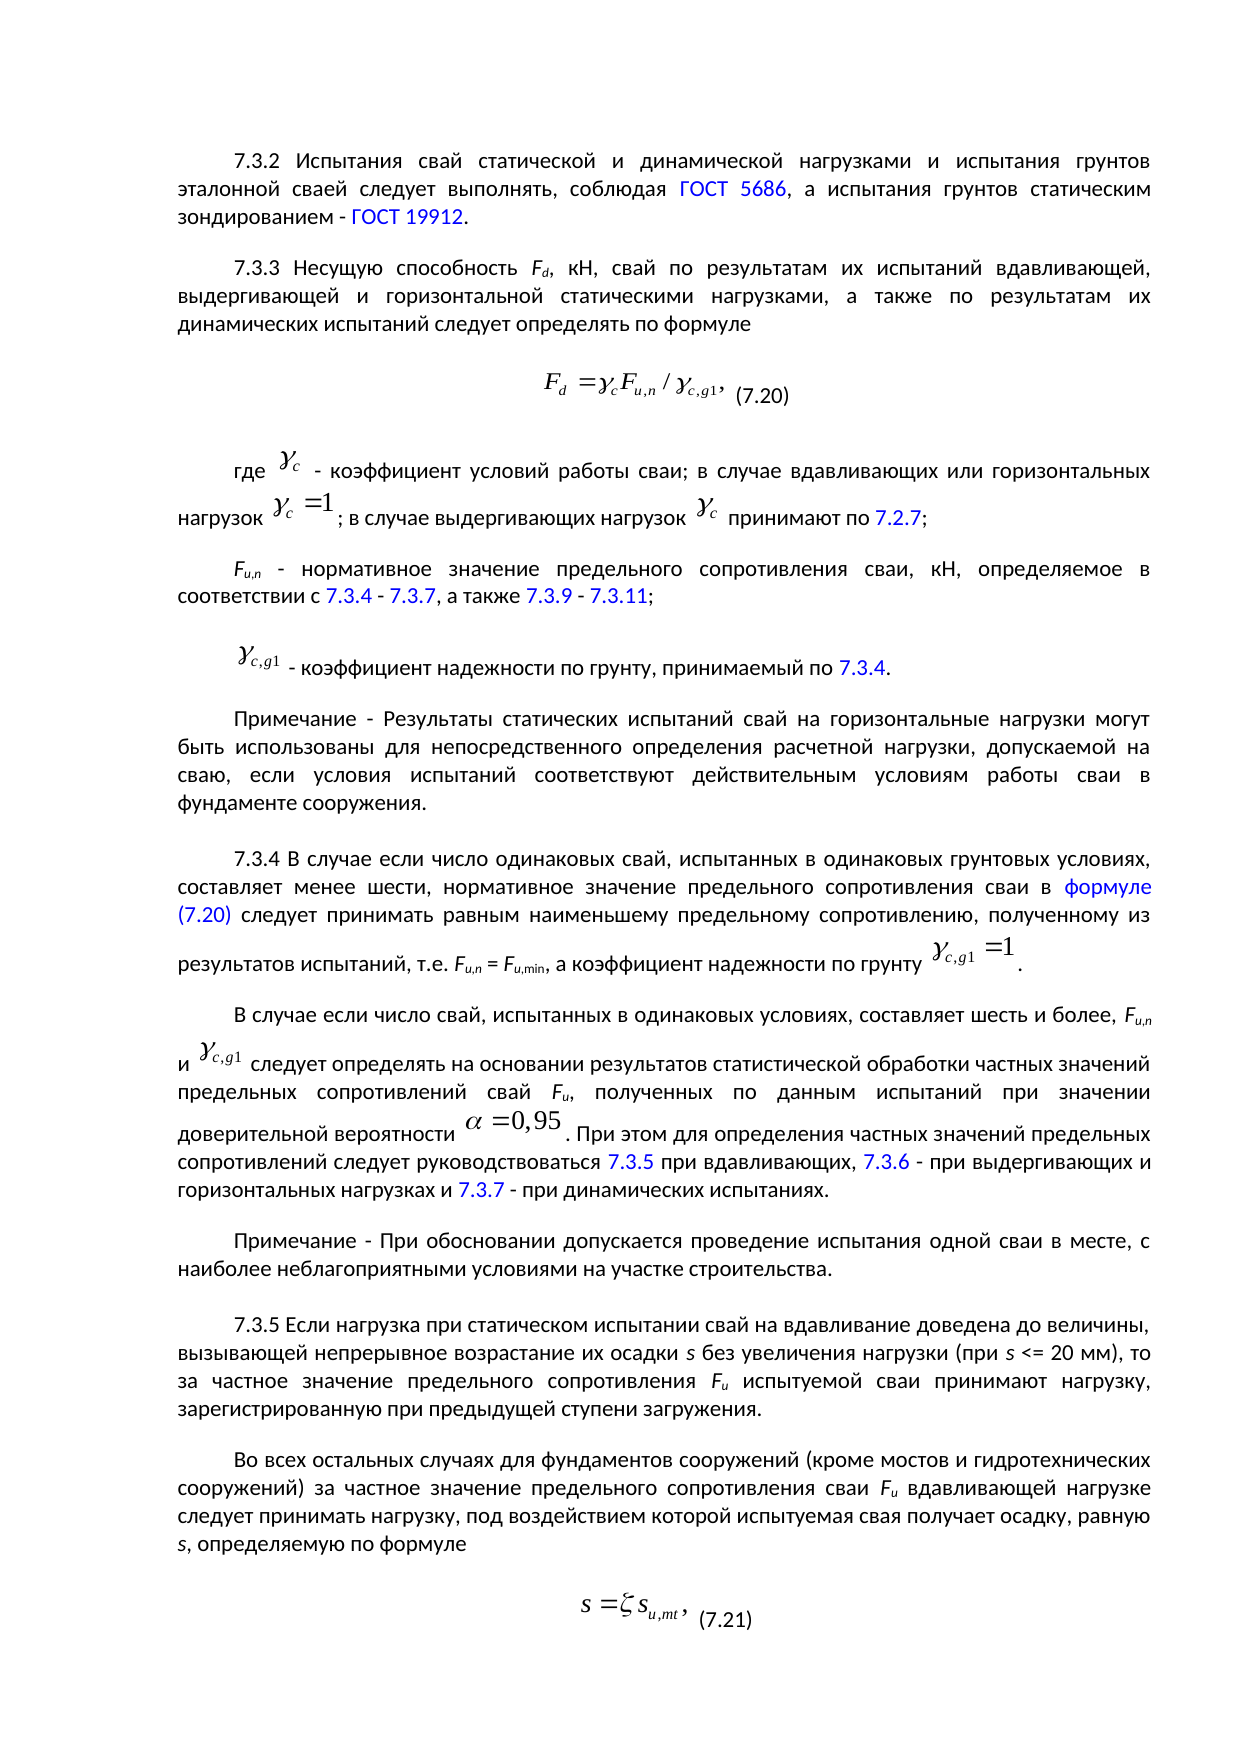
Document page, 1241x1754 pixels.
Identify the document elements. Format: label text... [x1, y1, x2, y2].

text Во всех остальных случаях для фундаментов сооружений (кроме мостов и гидротехнических сооружений) за частное значение предельного сопротивления сваи Fu вдавливающей нагрузке следует принимать нагрузку, под воздействием которой испытуемая свая получает осадку, равную s, определяемую по формуле [177, 1445, 1152, 1557]
text где - коэффициент условий работы сваи; в случае вдавливающих или горизонтальных нагрузок ; в случае выдергивающих нагрузок принимают по 7.2.7; [177, 437, 1152, 531]
text 7.3.4 В случае если число одинаковых свай, испытанных в одинаковых грунтовых условиях, составляет менее шести, нормативное значение предельного сопротивления сваи в формуле (7.20) следует принимать равным наименьшему предельному сопротивлению, полученному из результатов испытаний, т.е. Fu,n = Fu,min, а коэффициент надежности по грунту . [177, 844, 1152, 977]
text (7.20) [177, 365, 1152, 409]
text 7.3.5 Если нагрузка при статическом испытании свай на вдавливание доведена до величины, вызывающей непрерывное возрастание их осадки s без увеличения нагрузки (при s <= 20 мм), то за частное значение предельного сопротивления Fu испытуемой сваи принимают нагрузку, зарегистрированную при предыдущей ступени загружения. [177, 1310, 1152, 1422]
text Примечание - При обосновании допускается проведение испытания одной сваи в месте, с наиболее неблагоприятными условиями на участке строительства. [177, 1226, 1152, 1282]
text В случае если число свай, испытанных в одинаковых условиях, составляет шесть и более, Fu,n и следует определять на основании результатов статистической обработки частных значений предельных сопротивлений свай Fu, полученных по данным испытаний при значении доверительной вероятности . При этом для определения частных значений предельных сопротивлений следует руководствоваться 7.3.5 при вдавливающих, 7.3.6 - при выдергивающих и горизонтальных нагрузках и 7.3.7 - при динамических испытаниях. [177, 1000, 1152, 1203]
text - коэффициент надежности по грунту, принимаемый по 7.3.4. [177, 633, 1152, 681]
text Fu,n - нормативное значение предельного сопротивления сваи, кН, определяемое в соответствии с 7.3.4 - 7.3.7, а также 7.3.9 - 7.3.11; [177, 554, 1152, 610]
text 7.3.2 Испытания свай статической и динамической нагрузками и испытания грунтов эталонной сваей следует выполнять, соблюдая ГОСТ 5686, а испытания грунтов статическим зондированием - ГОСТ 19912. [177, 146, 1152, 230]
text Примечание - Результаты статических испытаний свай на горизонтальные нагрузки могут быть использованы для непосредственного определения расчетной нагрузки, допускаемой на сваю, если условия испытаний соответствуют действительным условиям работы сваи в фундаменте сооружения. [177, 704, 1152, 816]
text 7.3.3 Несущую способность Fd, кН, свай по результатам их испытаний вдавливающей, выдергивающей и горизонтальной статическими нагрузками, а также по результатам их динамических испытаний следует определять по формуле [177, 253, 1152, 337]
text (7.21) [177, 1585, 1152, 1634]
